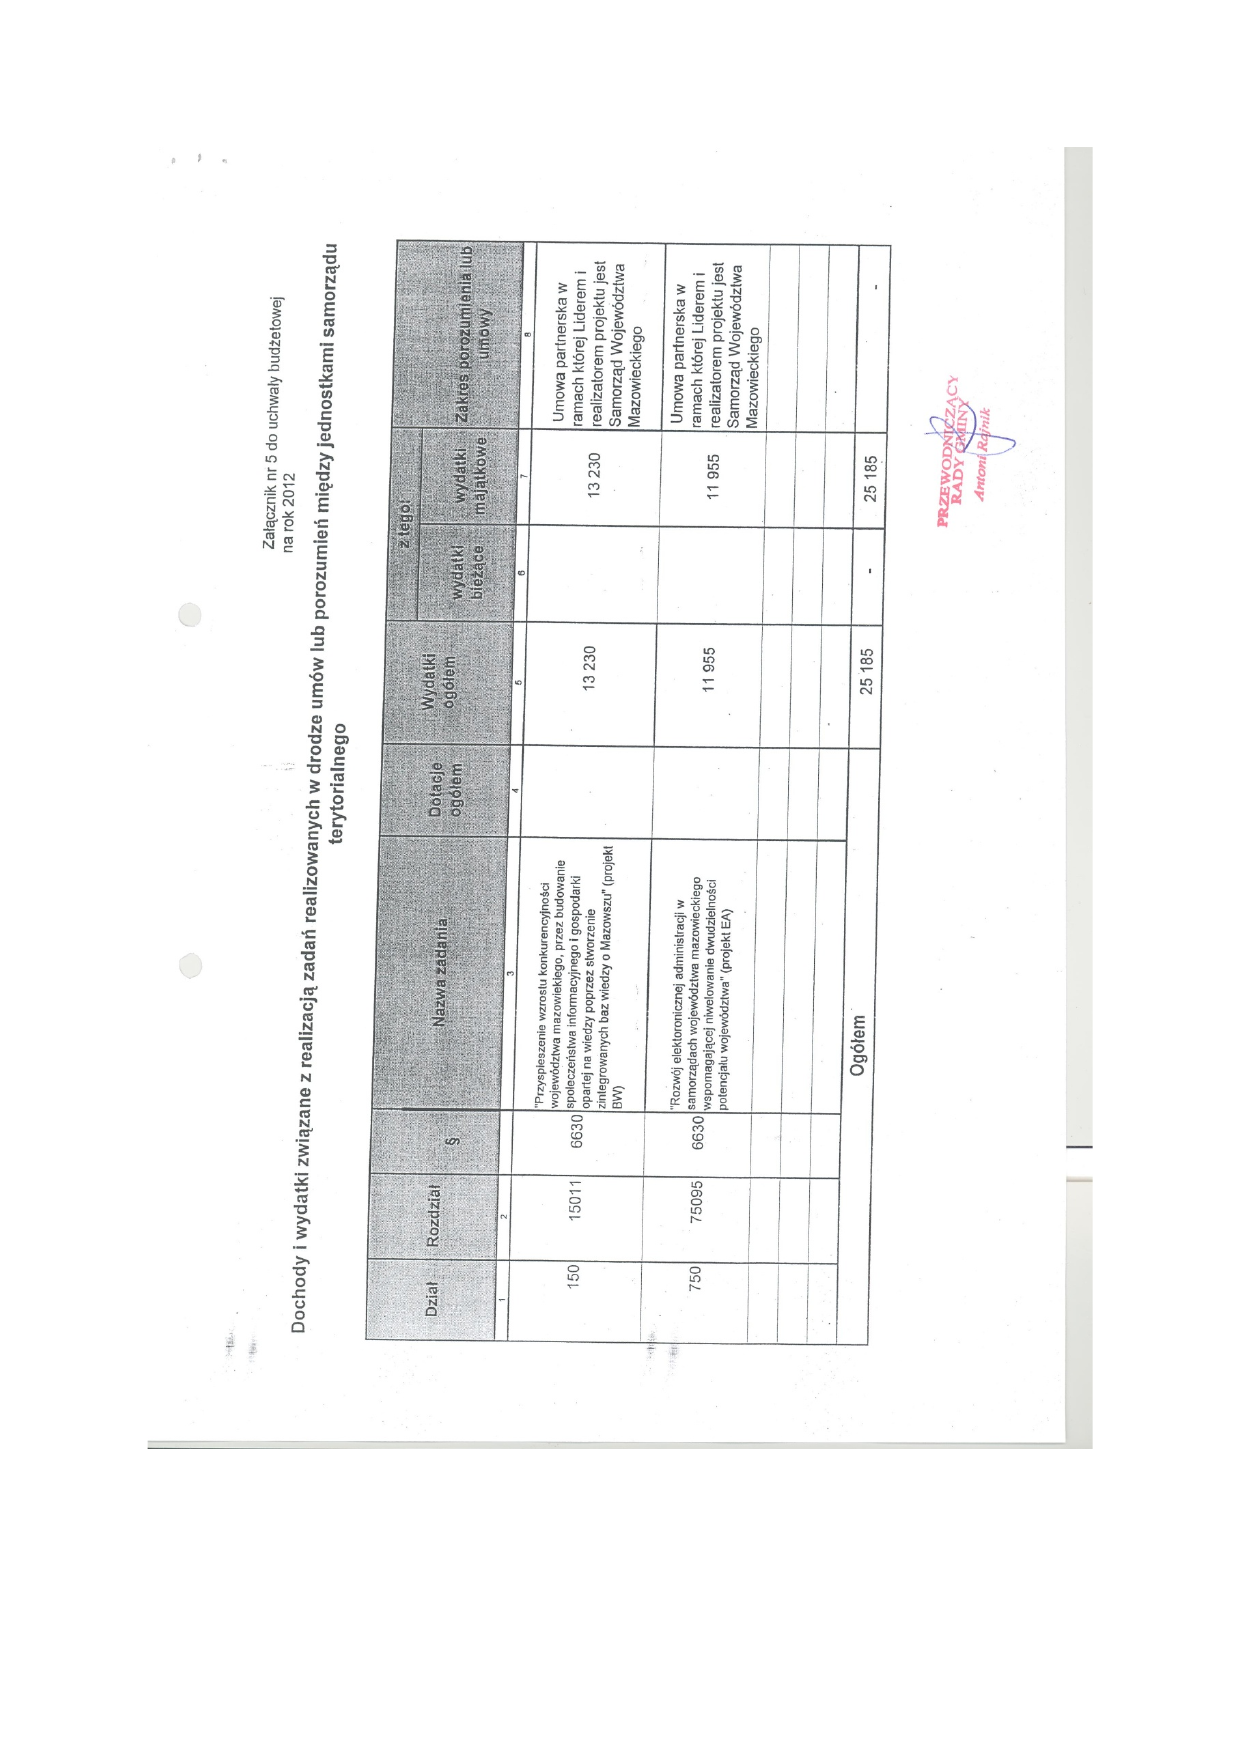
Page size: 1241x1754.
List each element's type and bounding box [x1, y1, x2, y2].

picture [147, 147, 1093, 1449]
